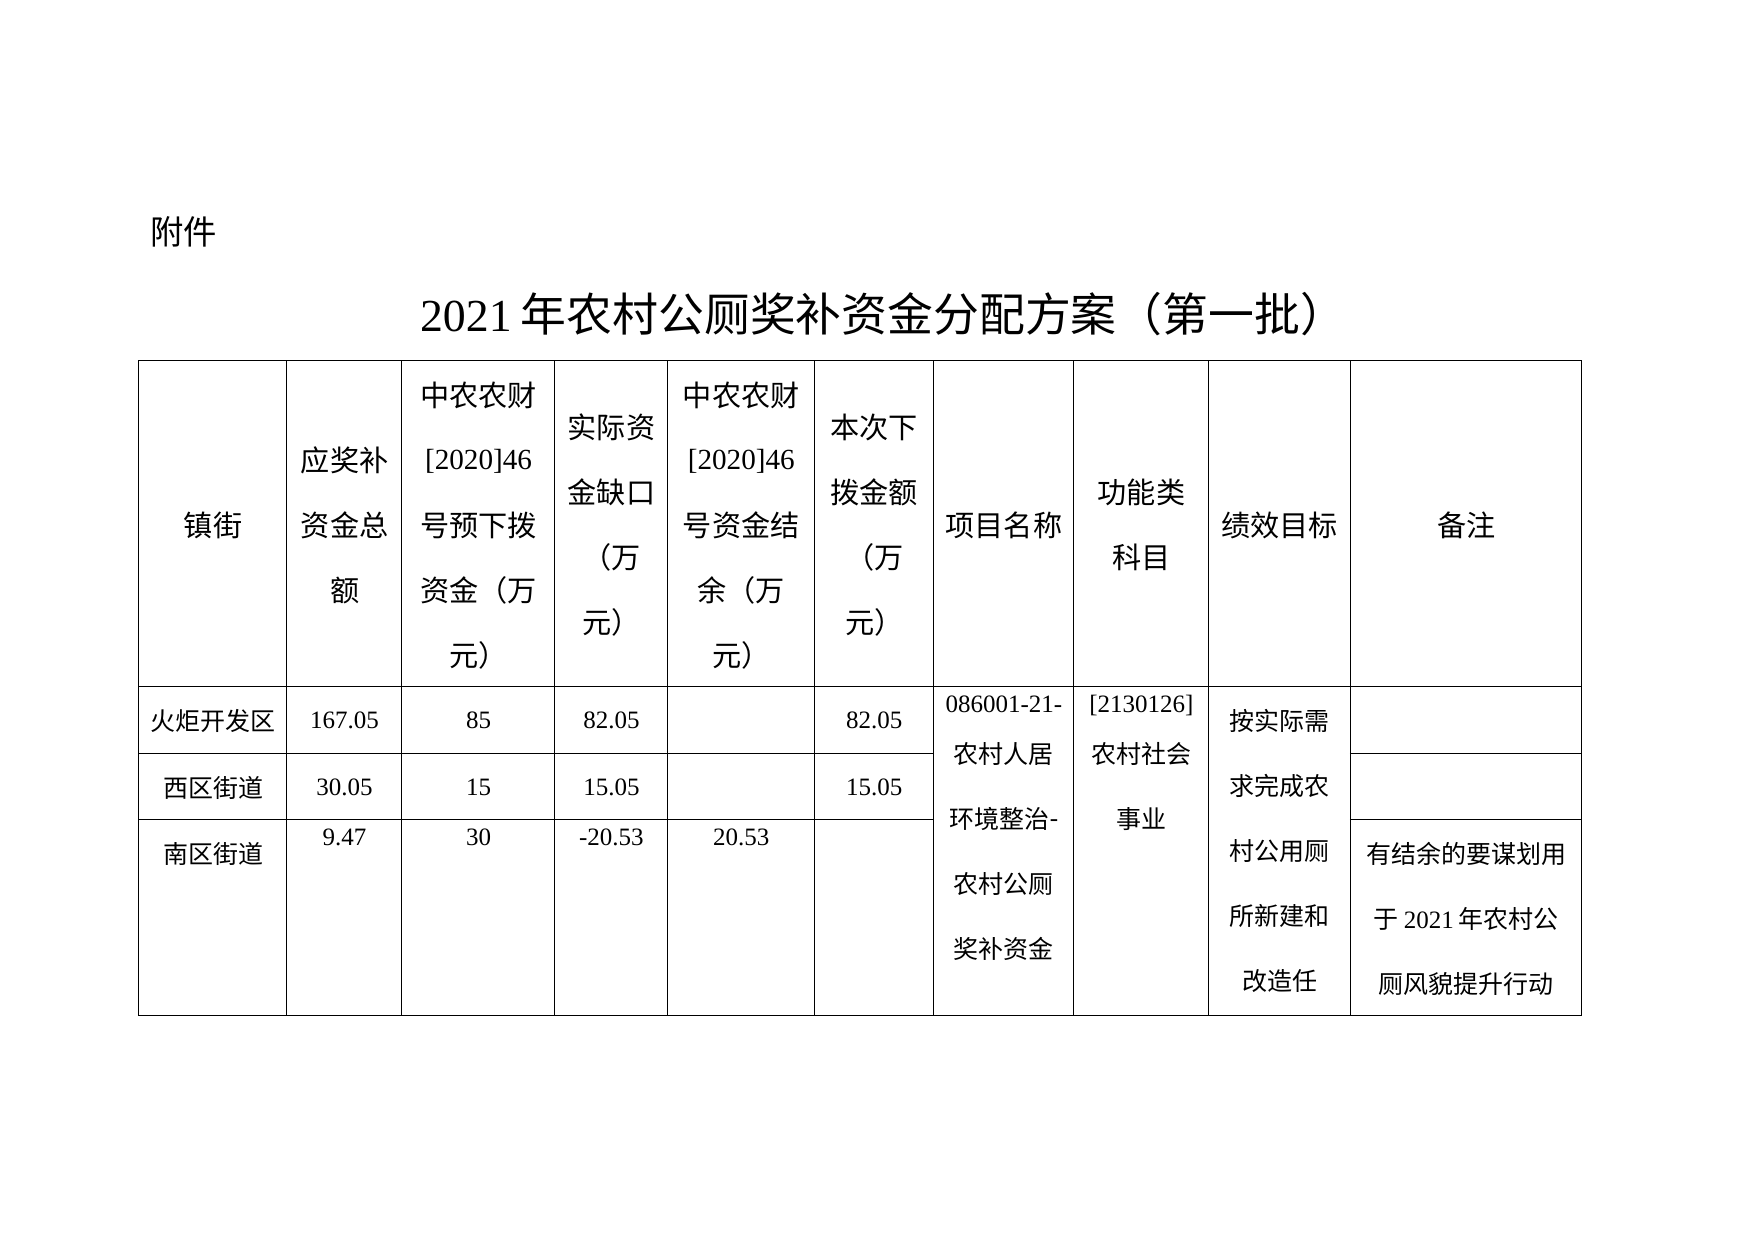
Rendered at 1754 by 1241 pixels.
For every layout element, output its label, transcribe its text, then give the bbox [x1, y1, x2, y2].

table_cell 086001-21-农村人居环境整治-农村公厕奖补资金 [934, 687, 1073, 1015]
table_cell 30.05 [287, 754, 401, 819]
table_cell 85 [402, 687, 554, 753]
table_cell -20.53 [555, 820, 667, 1015]
text 2021年农村公厕奖补资金分配方案（第一批） [161, 263, 1604, 360]
table_header 实际资金缺口（万元） [555, 361, 667, 686]
table_cell 167.05 [287, 687, 401, 753]
table_header 镇街 [139, 361, 286, 686]
table_cell [2130126]农村社会事业 [1074, 687, 1208, 1015]
table_header 应奖补资金总额 [287, 361, 401, 686]
table_cell 有结余的要谋划用于2021年农村公厕风貌提升行动 [1351, 820, 1581, 1015]
table_cell 30 [402, 820, 554, 1015]
table_header 项目名称 [934, 361, 1073, 686]
table_header 本次下拨金额（万元） [815, 361, 933, 686]
table_cell [668, 687, 814, 753]
table_cell 9.47 [287, 820, 401, 1015]
table_cell 82.05 [555, 687, 667, 753]
table_cell 82.05 [815, 687, 933, 753]
table_cell [668, 754, 814, 819]
table_header 中农农财[2020]46号资金结余（万元） [668, 361, 814, 686]
table_cell 15.05 [555, 754, 667, 819]
table_cell 按实际需求完成农村公用厕所新建和改造任务，厕所粪污得到无害化处理或资源化利用，管护长效机制基本建立，公厕文明环境巩固提升，农民群众基本养成良好的如厕和卫生习惯 [1209, 687, 1350, 1015]
table_cell [1351, 754, 1581, 819]
table_header 中农农财[2020]46号预下拨资金（万元） [402, 361, 554, 686]
table_header 功能类科目 [1074, 361, 1208, 686]
text 附件 [150, 198, 1604, 263]
table_cell 西区街道 [139, 754, 286, 819]
table_cell [1351, 687, 1581, 753]
table_cell [815, 820, 933, 1015]
table_header 备注 [1351, 361, 1581, 686]
table_cell 南区街道 [139, 820, 286, 1015]
table_header 绩效目标 [1209, 361, 1350, 686]
table_cell 20.53 [668, 820, 814, 1015]
table_cell 15 [402, 754, 554, 819]
table_cell 15.05 [815, 754, 933, 819]
table_cell 火炬开发区 [139, 687, 286, 753]
